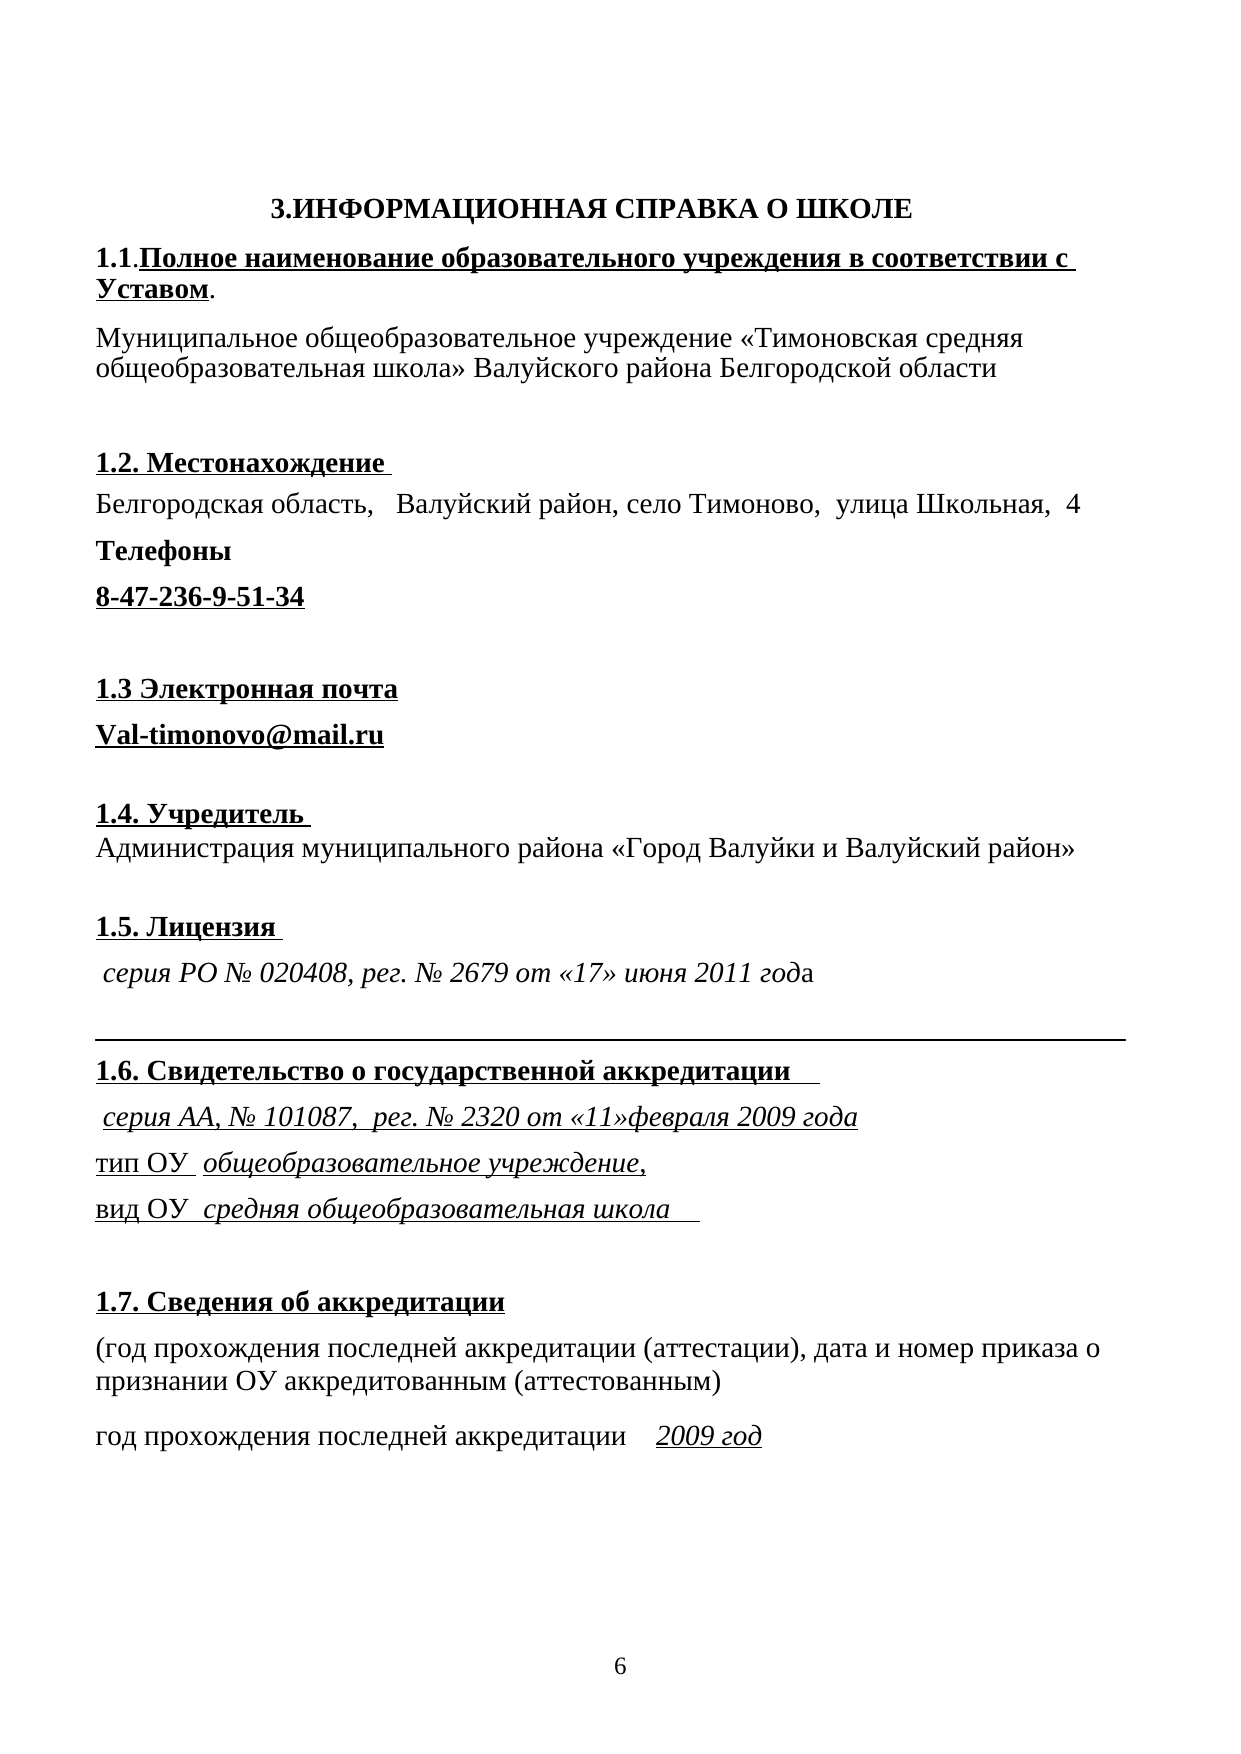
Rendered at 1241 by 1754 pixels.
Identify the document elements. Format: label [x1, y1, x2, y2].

table_header [94, 89, 1127, 1649]
